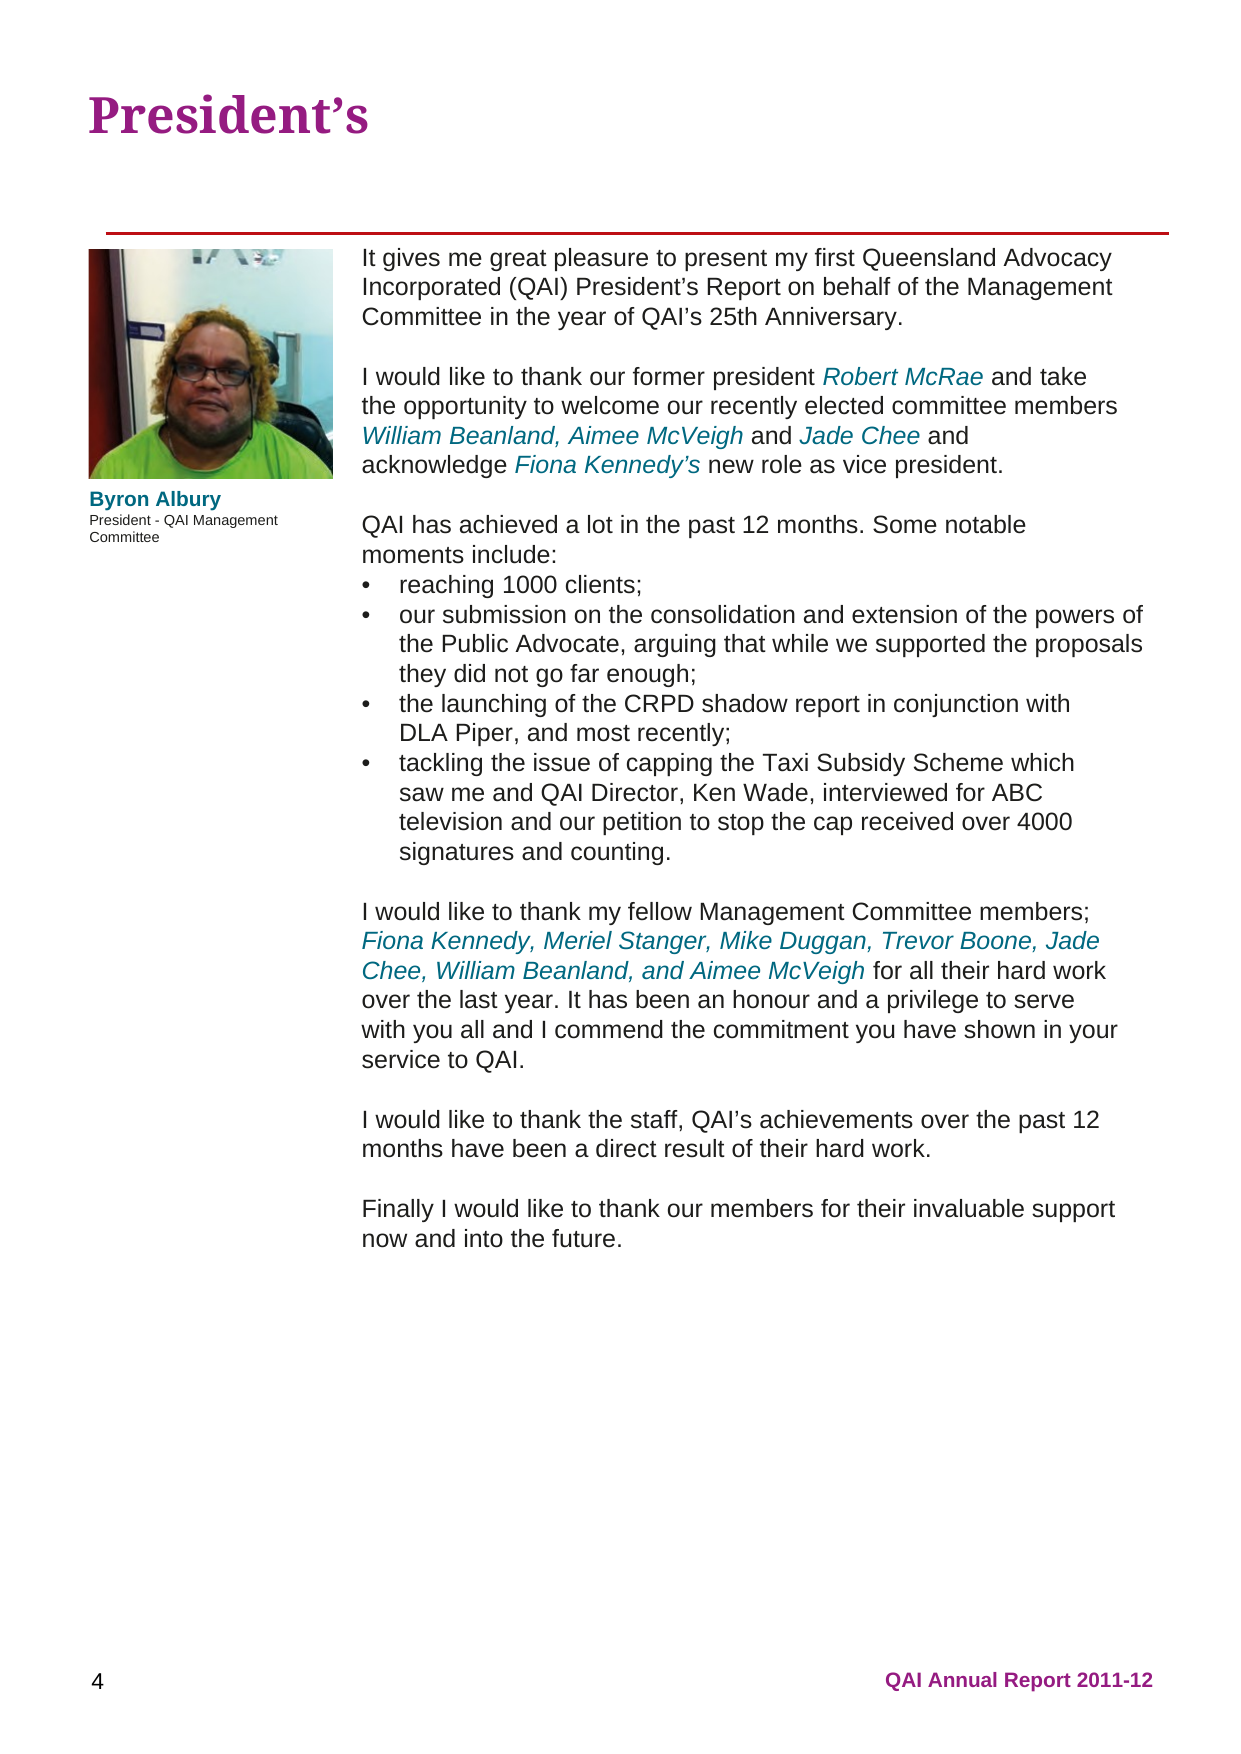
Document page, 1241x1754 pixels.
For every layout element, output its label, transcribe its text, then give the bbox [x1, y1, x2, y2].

picture [88, 249, 333, 479]
list tackling the issue of capping the Taxi Subsidy Scheme which saw me and QAI Director, Ken Wade, interviewed for ABC television and our petition to stop the cap received over 4000 signatures and counting. [361, 748, 1123, 866]
text I would like to thank the staff, QAI’s achievements over the past 12 months have been a direct result of their hard work. [361, 1105, 1120, 1163]
text It gives me great pleasure to present my first Queensland Advocacy Incorporated (QAI) President’s Report on behalf of the Management Committee in the year of QAI’s 25th Anniversary. [361, 243, 1113, 331]
text I would like to thank my fellow Management Committee members; Fiona Kennedy, Meriel Stanger, Mike Duggan, Trevor Boone, Jade Chee, William Beanland, and Aimee McVeigh for all their hard work over the last year. It has been an honour and a privilege to serve with you all and I commend the commitment you have shown in your service to QAI. [361, 897, 1120, 1073]
list the launching of the CRPD shadow report in conjunction with DLA Piper, and most recently; [361, 689, 1072, 747]
list our submission on the consolidation and extension of the powers of the Public Advocate, arguing that while we supported the proposals they did not go far enough; [361, 600, 1144, 688]
list reaching 1000 clients; [361, 570, 1165, 598]
text I would like to thank our former president Robert McRae and take the opportunity to welcome our recently elected committee members William Beanland, Aimee McVeigh and Jade Chee and acknowledge Fiona Kennedy’s new role as vice president. [361, 362, 1121, 479]
text President - QAI Management Committee [89, 512, 280, 546]
text Finally I would like to thank our members for their invaluable support now and into the future. [361, 1194, 1118, 1252]
text Byron Albury [89, 488, 337, 512]
text QAI has achieved a lot in the past 12 months. Some notable moments include: [361, 510, 1028, 569]
